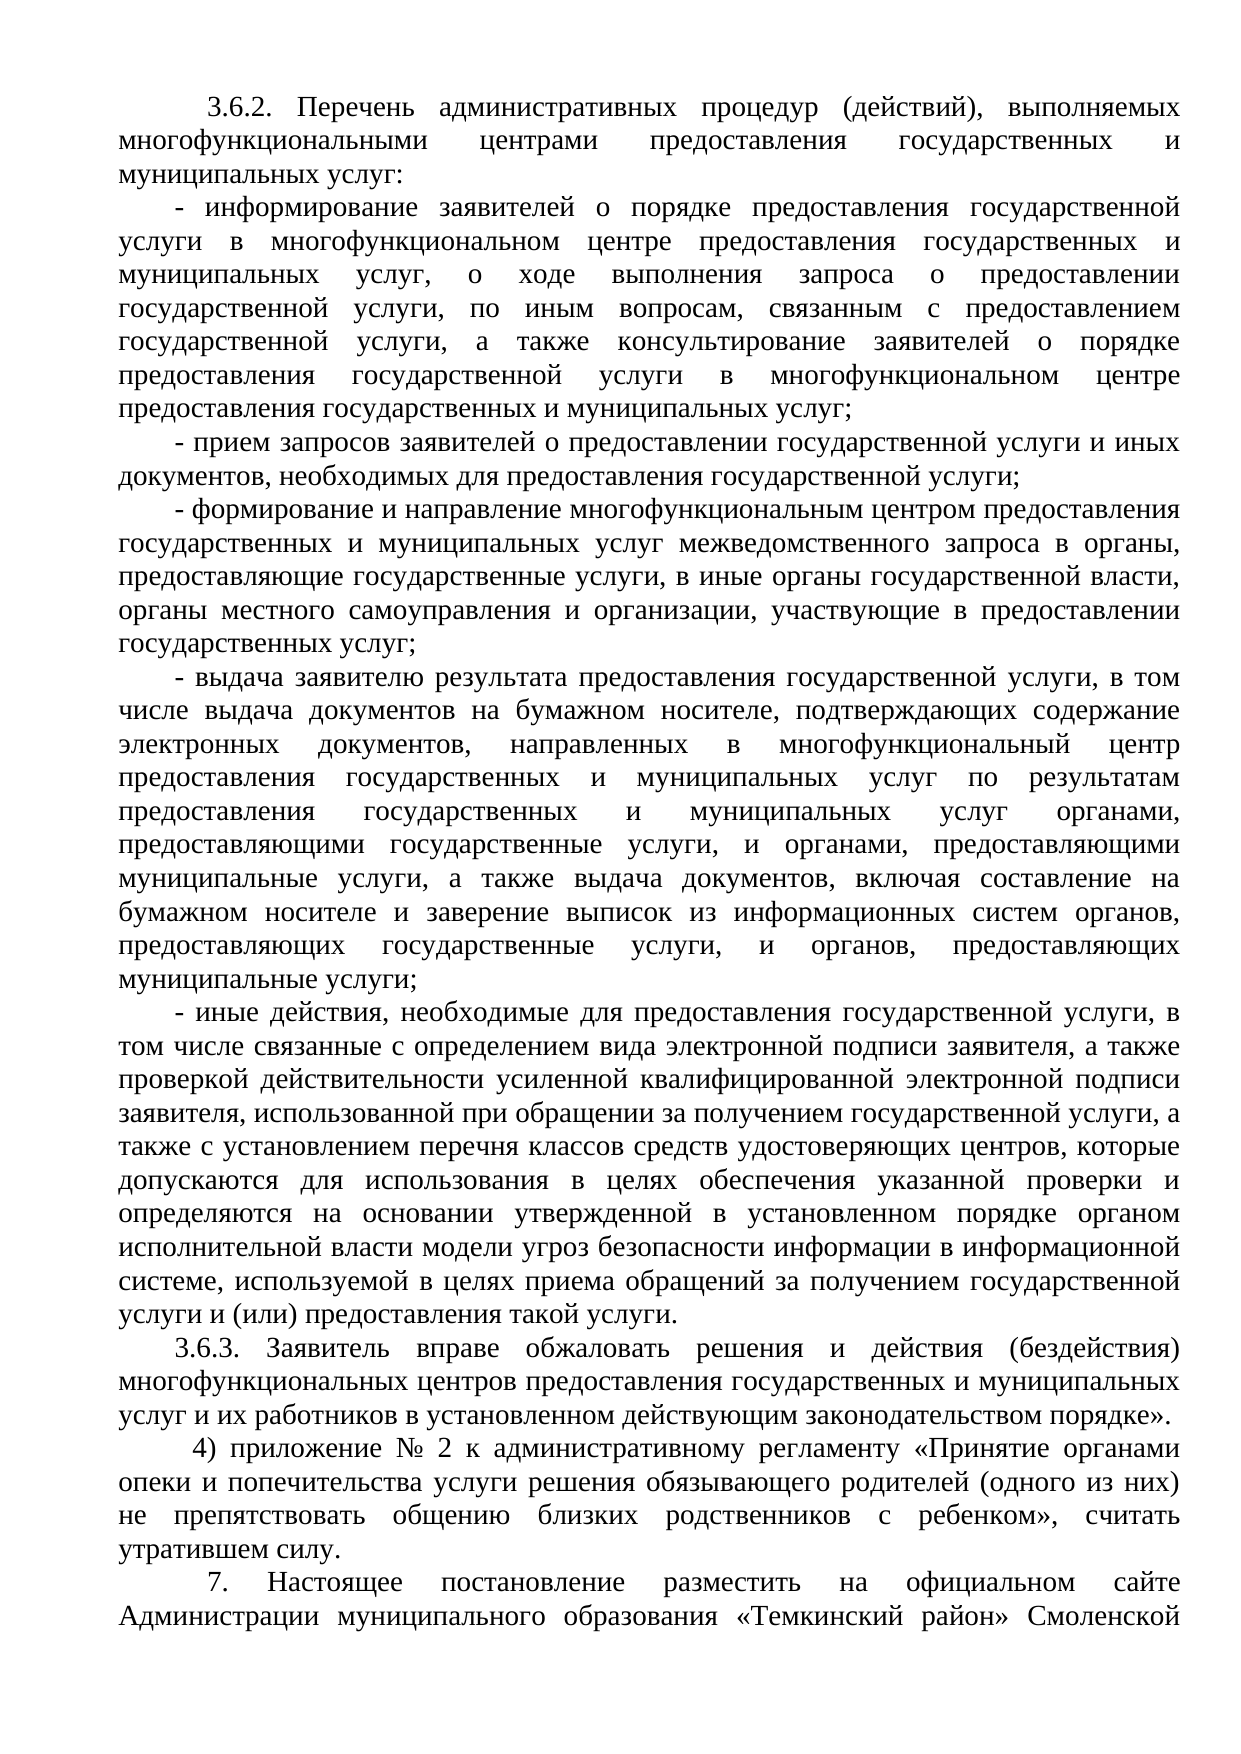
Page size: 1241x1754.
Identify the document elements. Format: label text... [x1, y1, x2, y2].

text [118, 1564, 1181, 1632]
text 4) приложение № 2 к административному регламенту «Принятие органами опеки и попечительства услуги решения обязывающего родителей (одного из них) не препятствовать общению близких родственников с ребенком», считать утратившем силу. [118, 1430, 1181, 1564]
text 3.6.3. Заявитель вправе обжаловать решения и действия (бездействия) многофункциональных центров предоставления государственных и муниципальных услуг и их работников в установленном действующим законодательством порядке». [118, 1330, 1181, 1430]
text - выдача заявителю результата предоставления государственной услуги, в том числе выдача документов на бумажном носителе, подтверждающих содержание электронных документов, направленных в многофункциональный центр предоставления государственных и муниципальных услуг по результатам предоставления государственных и муниципальных услуг органами, предоставляющими государственные услуги, и органами, предоставляющими муниципальные услуги, а также выдача документов, включая составление на бумажном носителе и заверение выписок из информационных систем органов, предоставляющих государственные услуги, и органов, предоставляющих муниципальные услуги; [118, 659, 1181, 994]
text 3.6.2. Перечень административных процедур (действий), выполняемых многофункциональными центрами предоставления государственных и муниципальных услуг: [118, 89, 1181, 189]
text - информирование заявителей о порядке предоставления государственной услуги в многофункциональном центре предоставления государственных и муниципальных услуг, о ходе выполнения запроса о предоставлении государственной услуги, по иным вопросам, связанным с предоставлением государственной услуги, а также консультирование заявителей о порядке предоставления государственной услуги в многофункциональном центре предоставления государственных и муниципальных услуг; [118, 189, 1181, 424]
text - прием запросов заявителей о предоставлении государственной услуги и иных документов, необходимых для предоставления государственной услуги; [118, 424, 1181, 491]
text - иные действия, необходимые для предоставления государственной услуги, в том числе связанные с определением вида электронной подписи заявителя, а также проверкой действительности усиленной квалифицированной электронной подписи заявителя, использованной при обращении за получением государственной услуги, а также с установлением перечня классов средств удостоверяющих центров, которые допускаются для использования в целях обеспечения указанной проверки и определяются на основании утвержденной в установленном порядке органом исполнительной власти модели угроз безопасности информации в информационной системе, используемой в целях приема обращений за получением государственной услуги и (или) предоставления такой услуги. [118, 994, 1181, 1330]
text - формирование и направление многофункциональным центром предоставления государственных и муниципальных услуг межведомственного запроса в органы, предоставляющие государственные услуги, в иные органы государственной власти, органы местного самоуправления и организации, участвующие в предоставлении государственных услуг; [118, 491, 1181, 659]
